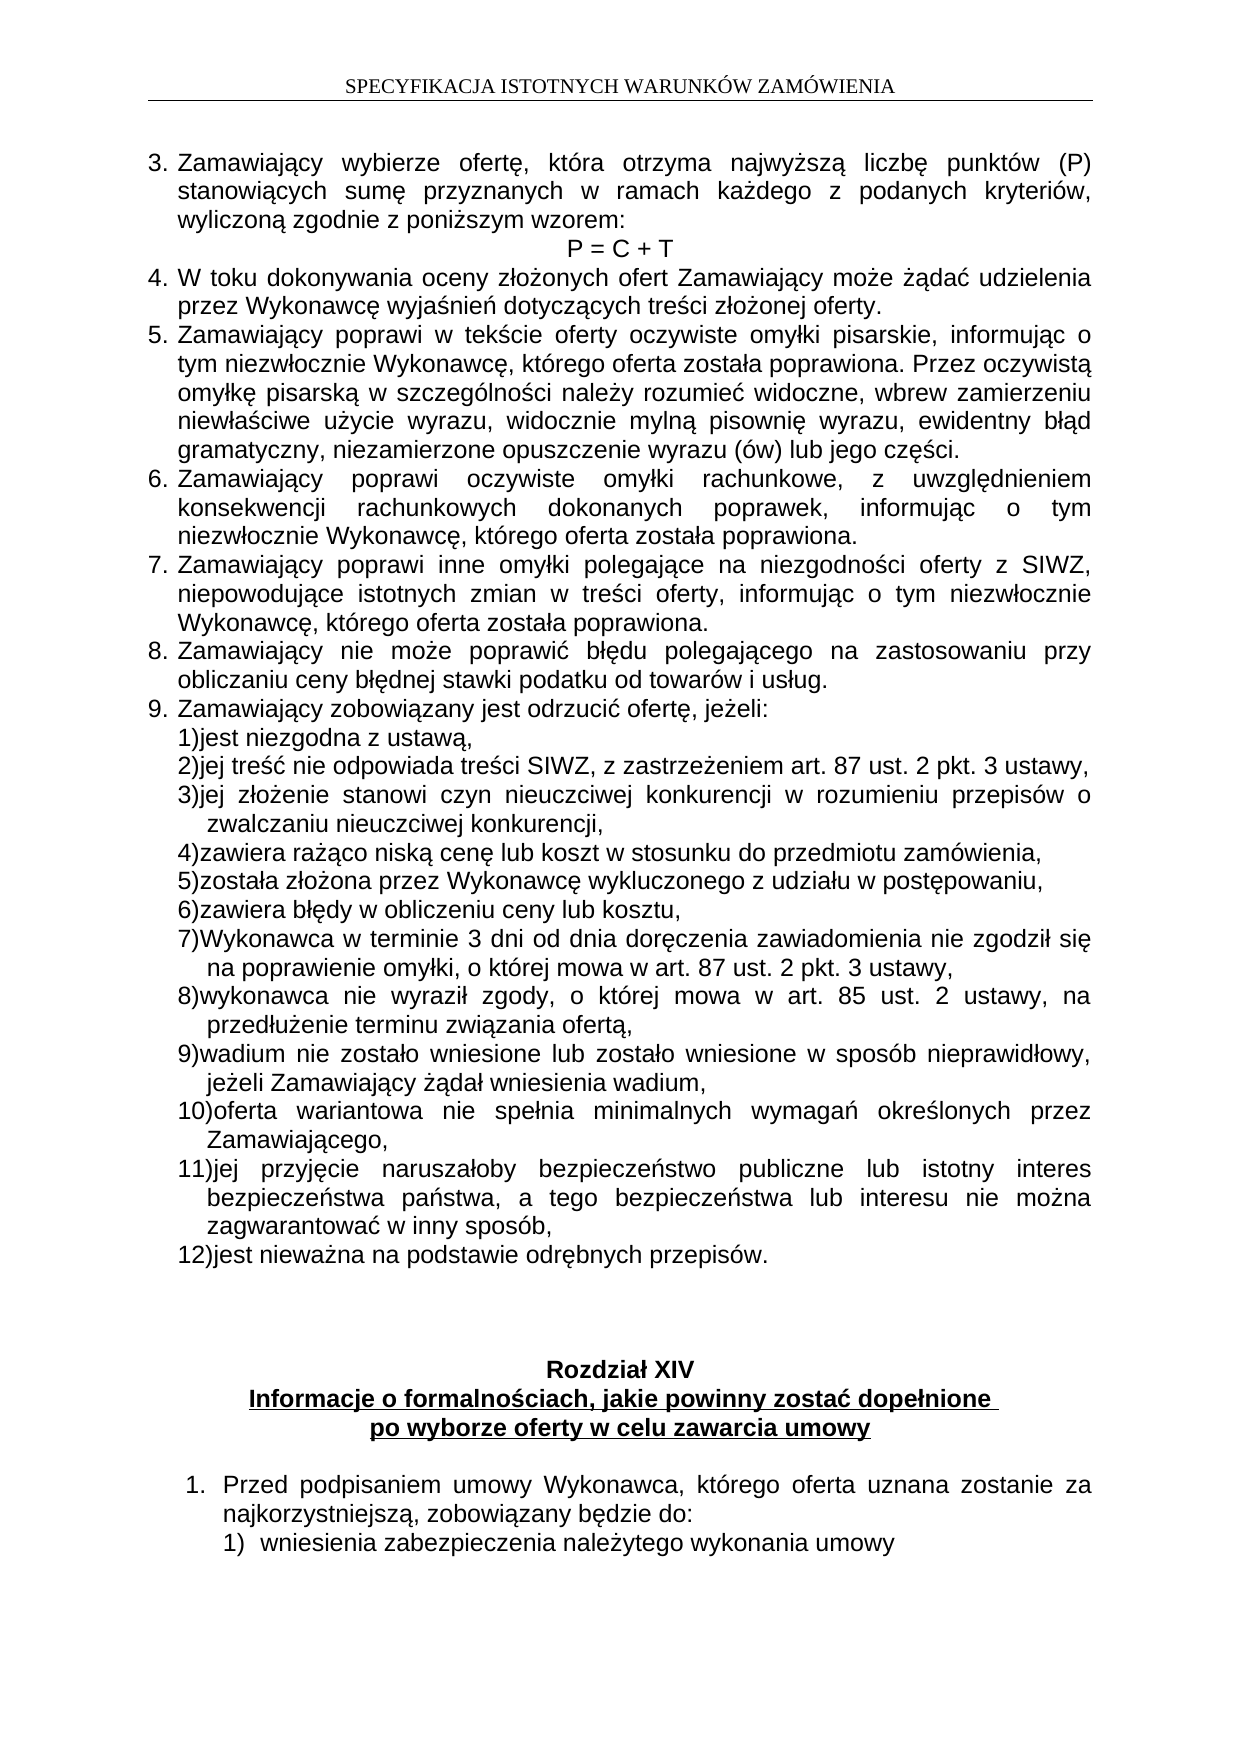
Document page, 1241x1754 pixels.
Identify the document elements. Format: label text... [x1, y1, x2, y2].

list Zamawiający poprawi oczywiste omyłki rachunkowe, z uwzględnieniem konsekwencji rachunkowych dokonanych poprawek, informując o tym niezwłocznie Wykonawcę, którego oferta została poprawiona. [148, 464, 1093, 550]
text 5)została złożona przez Wykonawcę wykluczonego z udziału w postępowaniu, [177, 866, 1093, 895]
text 9)wadium nie zostało wniesione lub zostało wniesione w sposób nieprawidłowy, jeżeli Zamawiający żądał wniesienia wadium, [177, 1039, 1093, 1096]
text 3)jej złożenie stanowi czyn nieuczciwej konkurencji w rozumieniu przepisów o zwalczaniu nieuczciwej konkurencji, [177, 780, 1093, 838]
text po wyborze oferty w celu zawarcia umowy [148, 1413, 1093, 1441]
list Zamawiający poprawi w tekście oferty oczywiste omyłki pisarskie, informując o tym niezwłocznie Wykonawcę, którego oferta została poprawiona. Przez oczywistą omyłkę pisarską w szczególności należy rozumieć widoczne, wbrew zamierzeniu niewłaściwe użycie wyrazu, widocznie mylną pisownię wyrazu, ewidentny błąd gramatyczny, niezamierzone opuszczenie wyrazu (ów) lub jego części. [148, 320, 1093, 464]
text Rozdział XIV Informacje o formalnościach, jakie powinny zostać dopełnione [148, 1355, 1093, 1413]
text 1)jest niezgodna z ustawą, [177, 723, 1093, 751]
list wniesienia zabezpieczenia należytego wykonania umowy [223, 1528, 1093, 1556]
list W toku dokonywania oceny złożonych ofert Zamawiający może żądać udzielenia przez Wykonawcę wyjaśnień dotyczących treści złożonej oferty. [148, 263, 1093, 320]
list Zamawiający nie może poprawić błędu polegającego na zastosowaniu przy obliczaniu ceny błędnej stawki podatku od towarów i usług. [148, 636, 1093, 694]
text 2)jej treść nie odpowiada treści SIWZ, z zastrzeżeniem art. 87 ust. 2 pkt. 3 ustawy, [177, 751, 1093, 780]
text 10)oferta wariantowa nie spełnia minimalnych wymagań określonych przez Zamawiającego, [177, 1096, 1093, 1154]
list Przed podpisaniem umowy Wykonawca, którego oferta uznana zostanie za najkorzystniejszą, zobowiązany będzie do: [185, 1470, 1093, 1528]
list Zamawiający poprawi inne omyłki polegające na niezgodności oferty z SIWZ, niepowodujące istotnych zmian w treści oferty, informując o tym niezwłocznie Wykonawcę, którego oferta została poprawiona. [148, 550, 1093, 636]
text 8)wykonawca nie wyraził zgody, o której mowa w art. 85 ust. 2 ustawy, na przedłużenie terminu związania ofertą, [177, 981, 1093, 1039]
text 11)jej przyjęcie naruszałoby bezpieczeństwo publiczne lub istotny interes bezpieczeństwa państwa, a tego bezpieczeństwa lub interesu nie można zagwarantować w inny sposób, [177, 1154, 1093, 1240]
text 7)Wykonawca w terminie 3 dni od dnia doręczenia zawiadomienia nie zgodził się na poprawienie omyłki, o której mowa w art. 87 ust. 2 pkt. 3 ustawy, [177, 924, 1093, 981]
text 6)zawiera błędy w obliczeniu ceny lub kosztu, [177, 895, 1093, 924]
list Zamawiający zobowiązany jest odrzucić ofertę, jeżeli: [148, 694, 1093, 723]
list Zamawiający wybierze ofertę, która otrzyma najwyższą liczbę punktów (P) stanowiących sumę przyznanych w ramach każdego z podanych kryteriów, wyliczoną zgodnie z poniższym wzorem: [148, 148, 1093, 234]
text P = C + T [148, 234, 1093, 263]
text 12)jest nieważna na podstawie odrębnych przepisów. [177, 1240, 1093, 1269]
text 4)zawiera rażąco niską cenę lub koszt w stosunku do przedmiotu zamówienia, [177, 838, 1093, 866]
